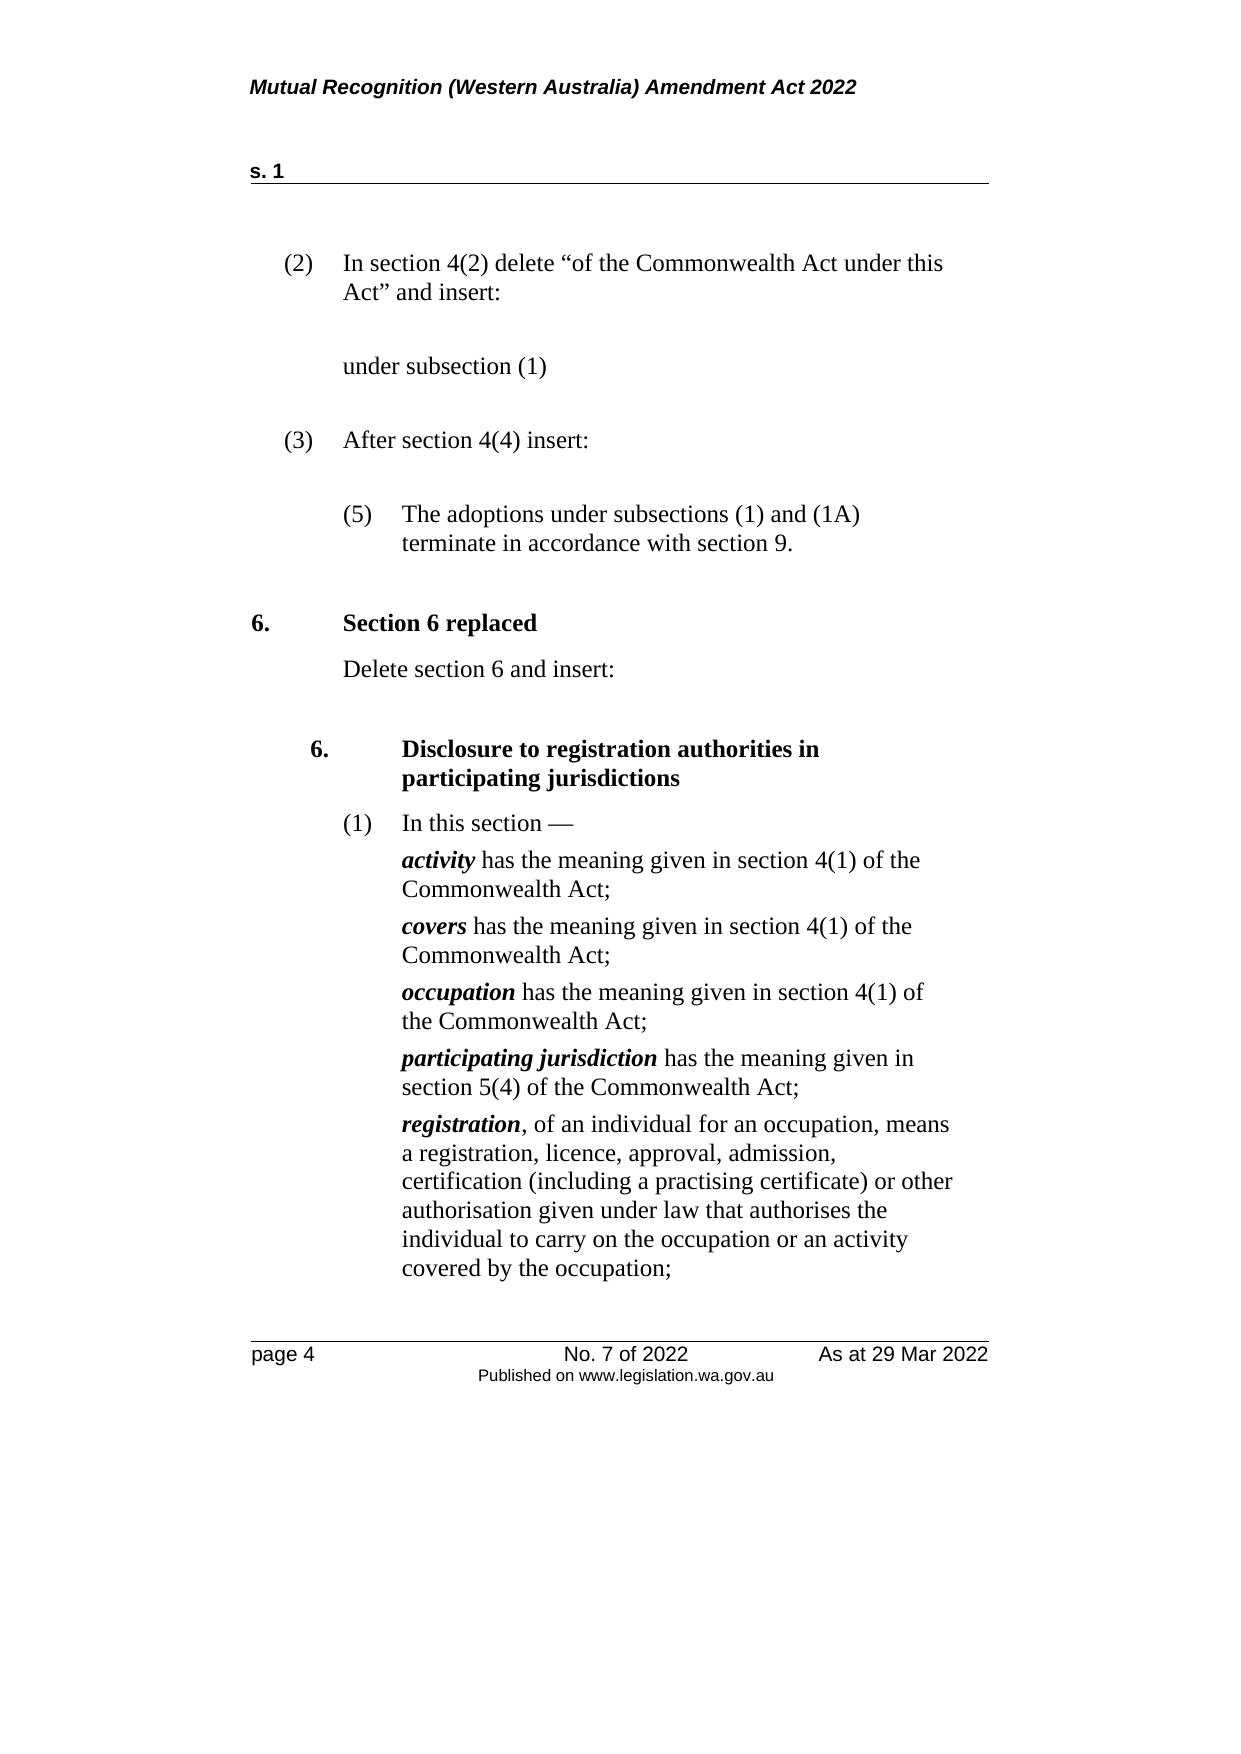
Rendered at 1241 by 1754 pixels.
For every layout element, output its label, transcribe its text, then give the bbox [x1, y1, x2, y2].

text (2) In section 4(2) delete “of the Commonwealth Act under this Act” and insert: [251, 248, 989, 306]
text occupation has the meaning given in section 4(1) of the Commonwealth Act; [310, 977, 959, 1035]
text (1) In this section — [313, 808, 959, 837]
text covers has the meaning given in section 4(1) of the Commonwealth Act; [310, 911, 959, 969]
subtitle 6. Disclosure to registration authorities in participating jurisdictions [310, 734, 959, 792]
text activity has the meaning given in section 4(1) of the Commonwealth Act; [310, 846, 959, 903]
text participating jurisdiction has the meaning given in section 5(4) of the Commonwealth Act; [310, 1043, 959, 1101]
text (3) After section 4(4) insert: [251, 425, 989, 454]
text under subsection (1) [251, 351, 989, 380]
text Delete section 6 and insert: [251, 654, 989, 683]
text (5) The adoptions under subsections (1) and (1A) terminate in accordance with section 9. [313, 499, 959, 557]
subtitle 6. Section 6 replaced [251, 608, 989, 637]
text registration, of an individual for an occupation, means a registration, licence, approval, admission, certification (including a practising certificate) or other authorisation given under law that authorises the individual to carry on the occupation or an activity covered by the occupation; [310, 1109, 959, 1281]
